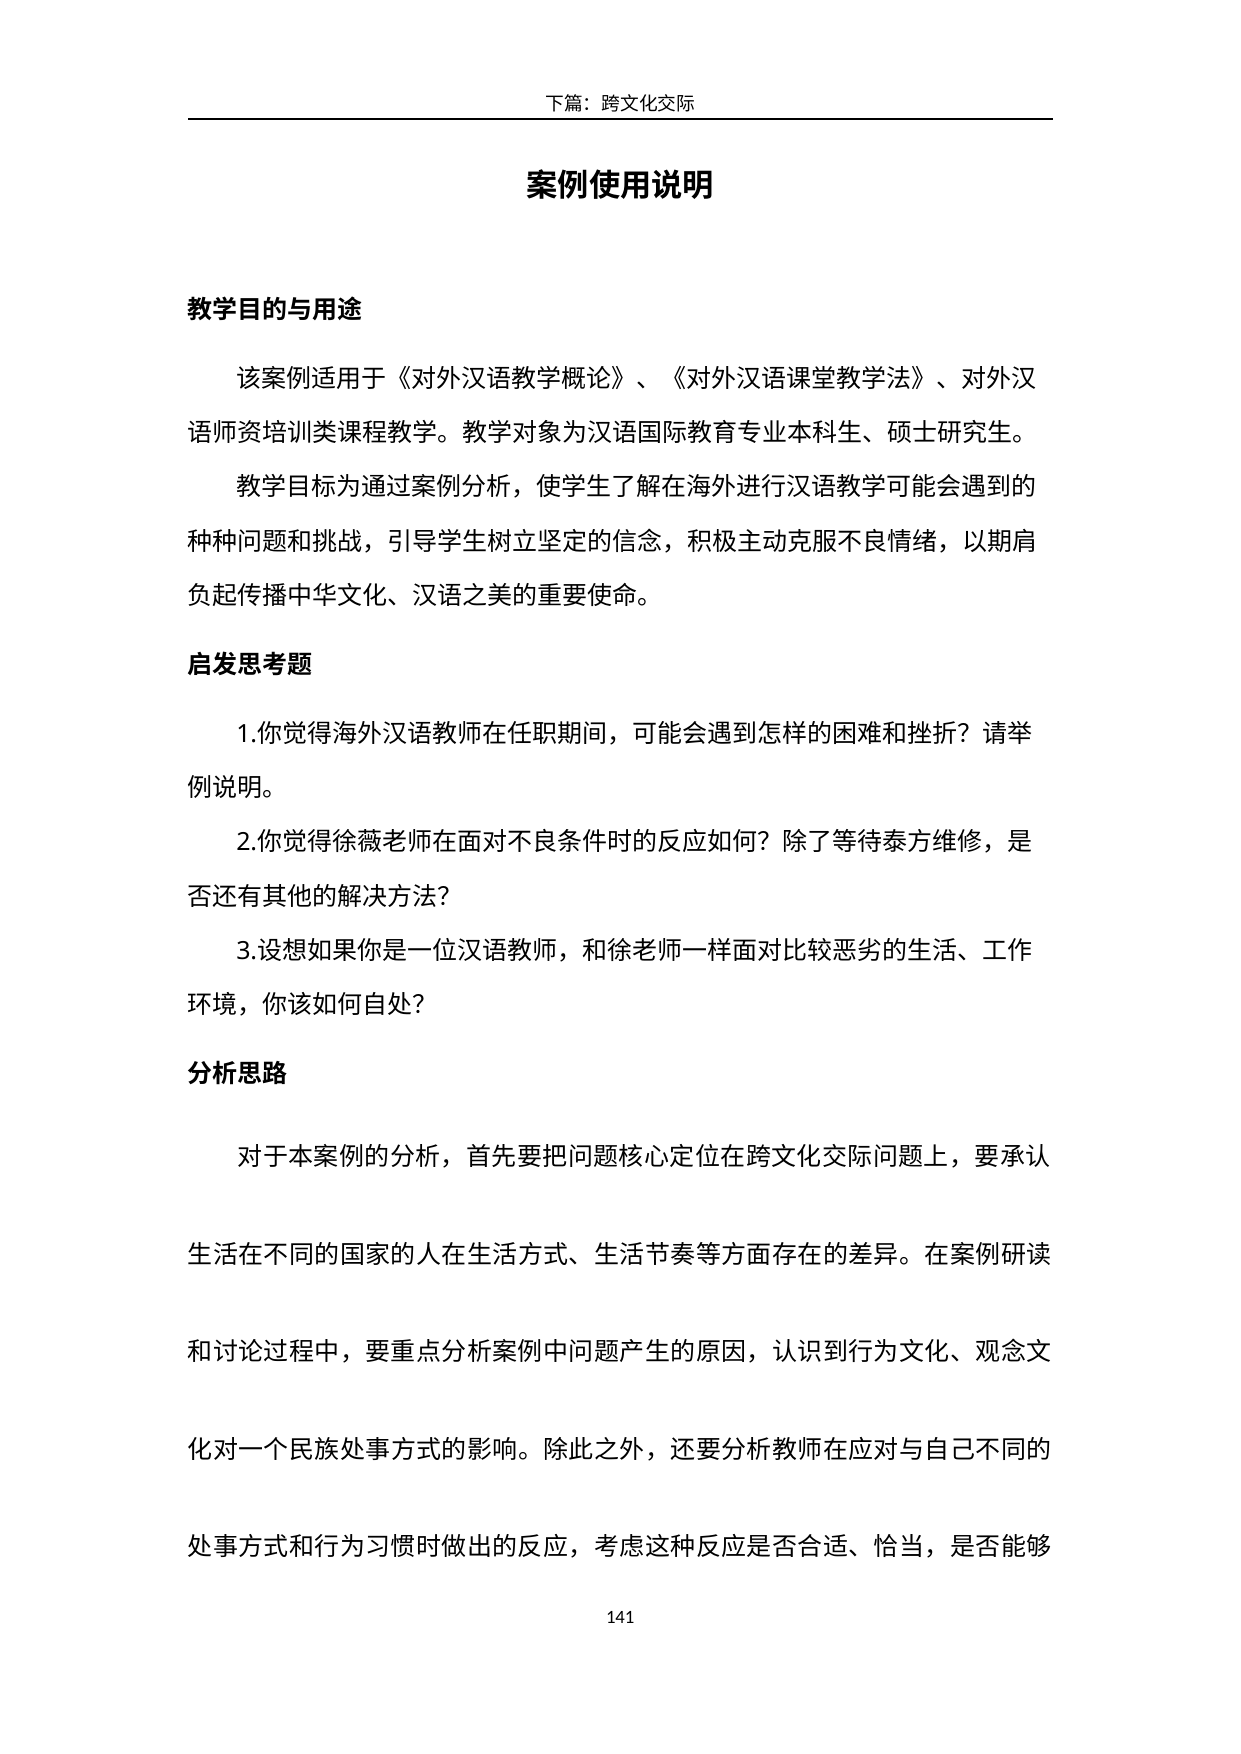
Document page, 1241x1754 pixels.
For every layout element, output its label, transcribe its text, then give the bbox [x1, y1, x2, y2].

subtitle 案例使用说明 [187, 150, 1053, 215]
text 3.设想如果你是一位汉语教师，和徐老师一样面对比较恶劣的生活、工作环境，你该如何自处？ [187, 931, 1053, 1021]
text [187, 1122, 1053, 1577]
subtitle 教学目的与用途 [187, 275, 1053, 340]
text 教学目标为通过案例分析，使学生了解在海外进行汉语教学可能会遇到的种种问题和挑战，引导学生树立坚定的信念，积极主动克服不良情绪，以期肩负起传播中华文化、汉语之美的重要使命。 [187, 467, 1053, 612]
text 1.你觉得海外汉语教师在任职期间，可能会遇到怎样的困难和挫折？请举例说明。 [187, 713, 1053, 804]
subtitle 启发思考题 [187, 630, 1053, 695]
text 该案例适用于《对外汉语教学概论》、《对外汉语课堂教学法》、对外汉语师资培训类课程教学。教学对象为汉语国际教育专业本科生、硕士研究生。 [187, 358, 1053, 449]
subtitle 分析思路 [187, 1039, 1053, 1104]
text 2.你觉得徐薇老师在面对不良条件时的反应如何？除了等待泰方维修，是否还有其他的解决方法？ [187, 822, 1053, 912]
